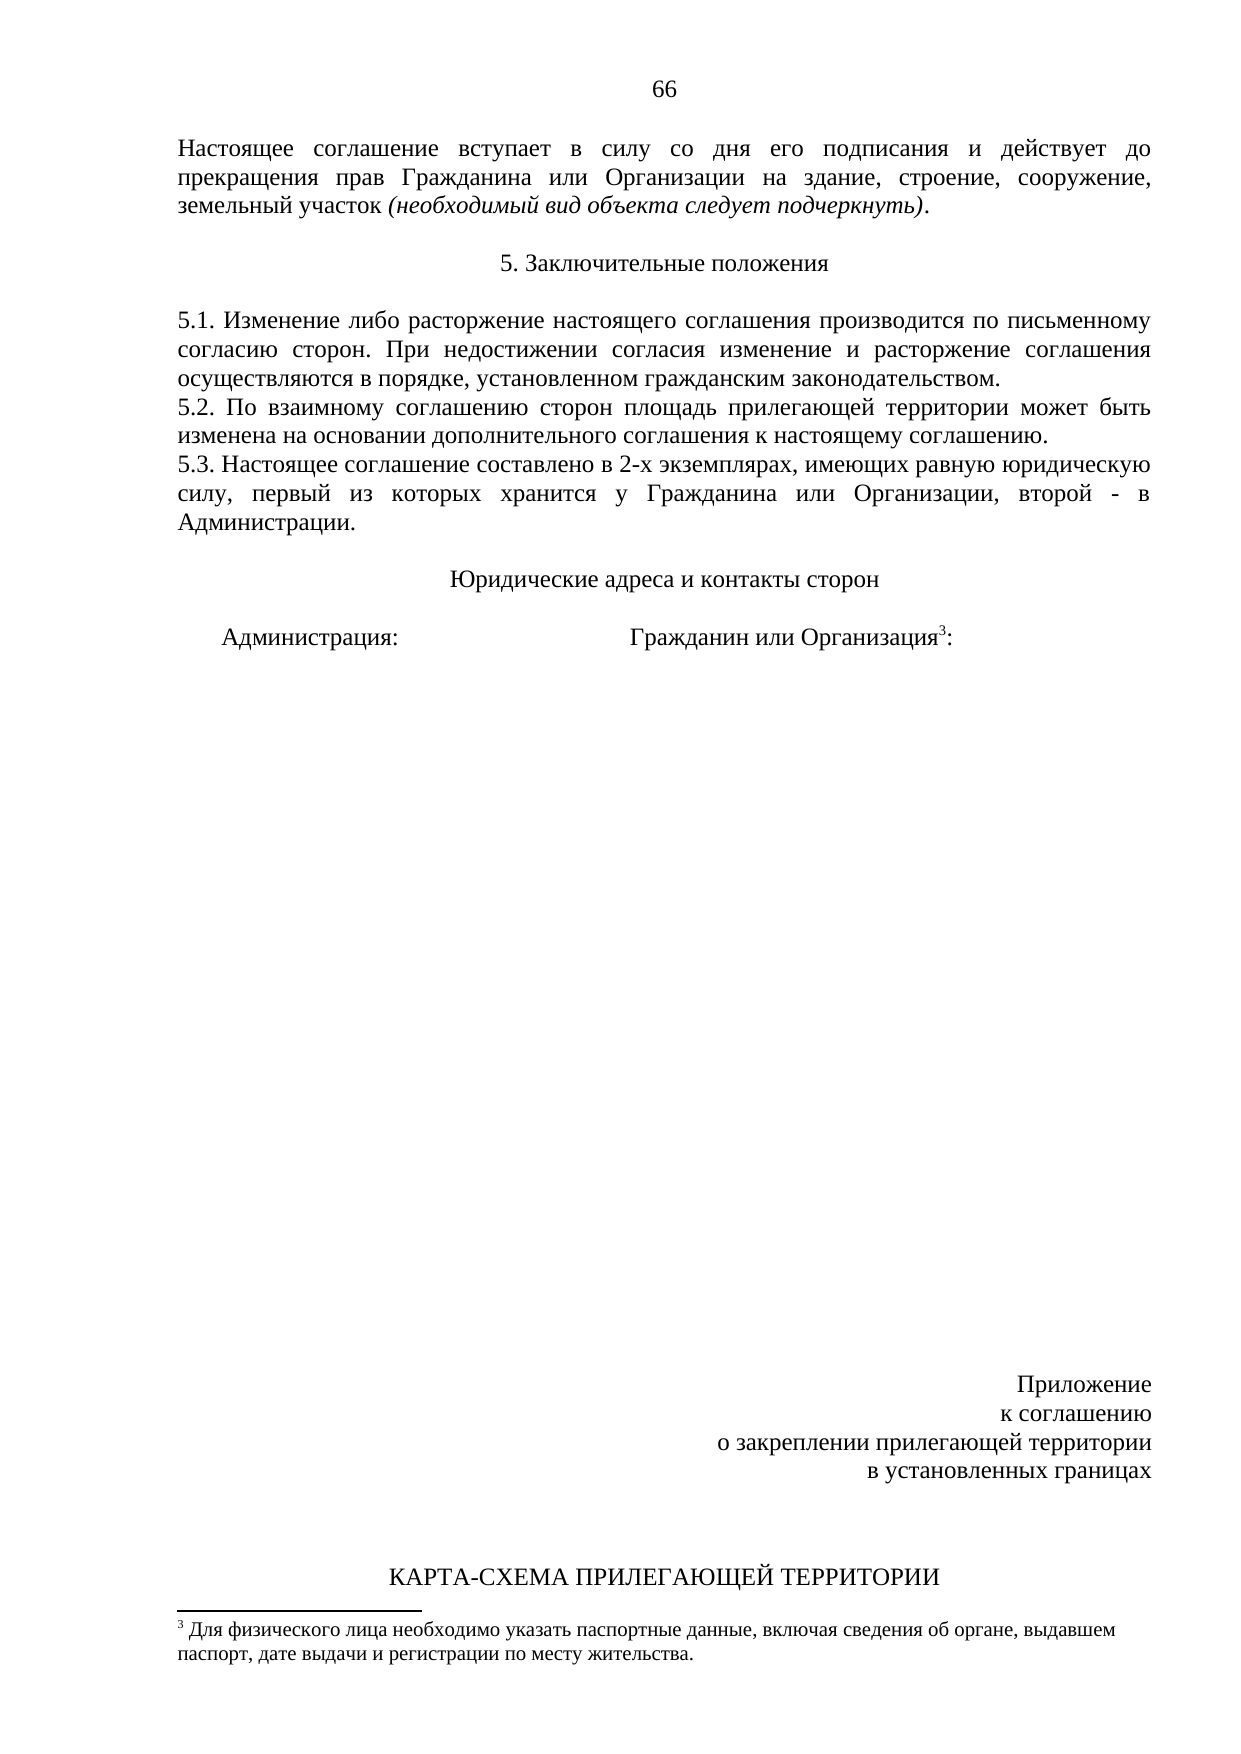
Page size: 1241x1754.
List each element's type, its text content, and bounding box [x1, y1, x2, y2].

text о закреплении прилегающей территории [177, 1427, 1152, 1455]
text к соглашению [177, 1398, 1152, 1427]
text 5.2. По взаимному соглашению сторон площадь прилегающей территории может быть изменена на основании дополнительного соглашения к настоящему соглашению. [177, 392, 1152, 449]
text 5.1. Изменение либо расторжение настоящего соглашения производится по письменному согласию сторон. При недостижении согласия изменение и расторжение соглашения осуществляются в порядке, установленном гражданским законодательством. [177, 305, 1152, 392]
text Администрация: Гражданин или Организация: [177, 622, 1152, 650]
text в установленных границах [177, 1455, 1152, 1484]
text Приложение [177, 1369, 1152, 1398]
text Настоящее соглашение вступает в силу со дня его подписания и действует до прекращения прав Гражданина или Организации на здание, строение, сооружение, земельный участок (необходимый вид объекта следует подчеркнуть). [177, 133, 1152, 219]
text КАРТА-СХЕМА ПРИЛЕГАЮЩЕЙ ТЕРРИТОРИИ [177, 1562, 1152, 1591]
text Юридические адреса и контакты сторон [177, 564, 1152, 593]
text 5.3. Настоящее соглашение составлено в 2-х экземплярах, имеющих равную юридическую силу, первый из которых хранится у Гражданина или Организации, второй - в Администрации. [177, 449, 1152, 535]
text 5. Заключительные положения [177, 248, 1152, 277]
